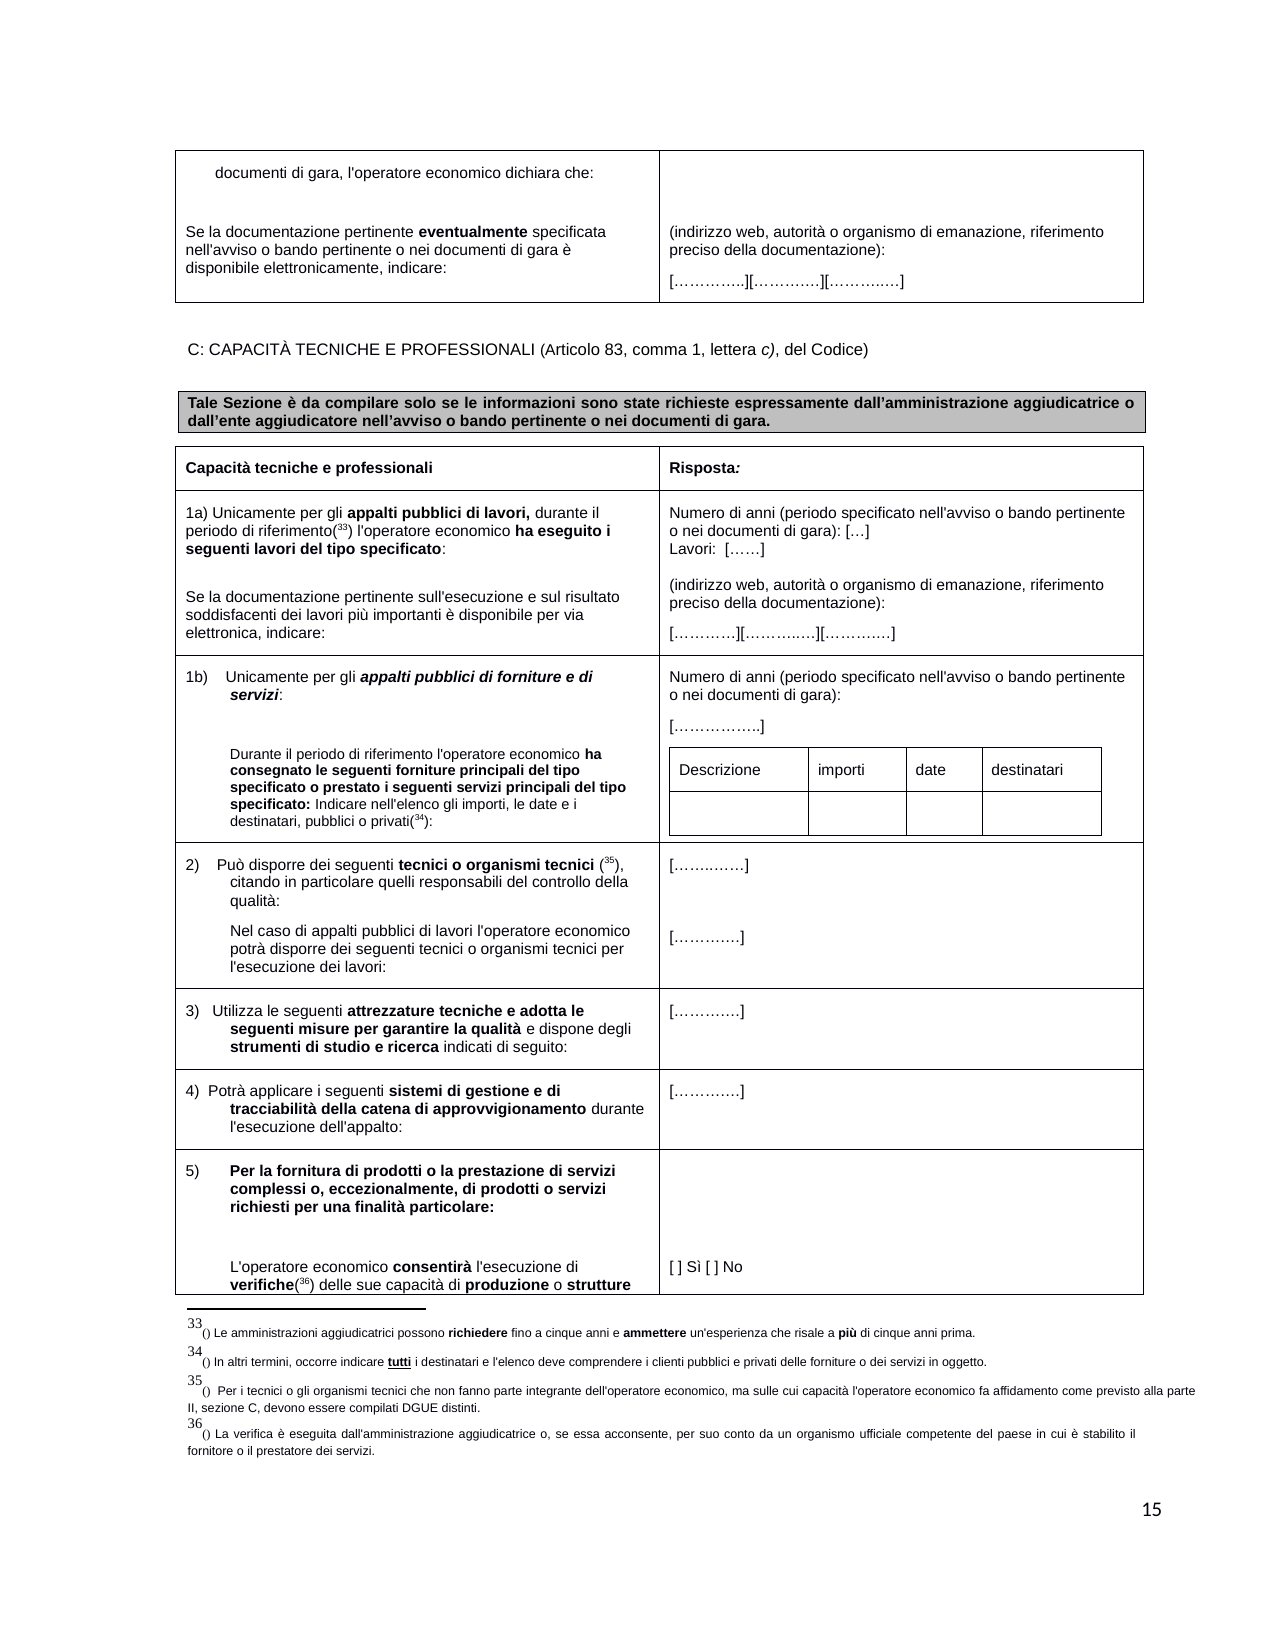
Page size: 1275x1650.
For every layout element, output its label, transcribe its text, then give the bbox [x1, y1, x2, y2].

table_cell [660, 151, 1143, 302]
table_cell 3) Utilizza le seguenti attrezzature tecniche e adotta le seguenti misure per garantire la qualità e dispone degli strumenti di studio e ricerca indicati di seguito: [176, 989, 659, 1068]
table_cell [176, 1150, 659, 1293]
table_cell [……..……] [……….…] [660, 843, 1143, 988]
table_header Risposta: [660, 447, 1143, 490]
table_cell 1a) Unicamente per gli appalti pubblici di lavori, durante il periodo di riferimento() l'operatore economico ha eseguito i seguenti lavori del tipo specificato: Se la documentazione pertinente sull'esecuzione e sul risultato soddisfacenti dei lavori più importanti è disponibile per via elettronica, indicare: [176, 491, 659, 654]
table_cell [176, 151, 659, 302]
table_cell [……….…] [660, 989, 1143, 1068]
table_cell Numero di anni (periodo specificato nell'avviso o bando pertinente o nei documenti di gara): [……………..] [660, 656, 1143, 842]
table_cell 2) Può disporre dei seguenti tecnici o organismi tecnici (), citando in particolare quelli responsabili del controllo della qualità: Nel caso di appalti pubblici di lavori l'operatore economico potrà disporre dei seguenti tecnici o organismi tecnici per l'esecuzione dei lavori: [176, 843, 659, 988]
table_cell [……….…] [660, 1070, 1143, 1148]
table_cell [ ] Sì [ ] No [660, 1150, 1143, 1293]
table_cell 1b) Unicamente per gli appalti pubblici di forniture e di servizi: Durante il periodo di riferimento l'operatore economico ha consegnato le seguenti forniture principali del tipo specificato o prestato i seguenti servizi principali del tipo specificato: Indicare nell'elenco gli importi, le date e i destinatari, pubblici o privati(): [176, 656, 659, 842]
table_header Capacità tecniche e professionali [176, 447, 659, 490]
table_cell Numero di anni (periodo specificato nell'avviso o bando pertinente o nei documenti di gara): […] Lavori: [……] (indirizzo web, autorità o organismo di emanazione, riferimento preciso della documentazione): […………][………..…][……….…] [660, 491, 1143, 654]
table_cell 4) Potrà applicare i seguenti sistemi di gestione e di tracciabilità della catena di approvvigionamento durante l'esecuzione dell'appalto: [176, 1070, 659, 1148]
title C: Capacità tecniche e professionali (Articolo 83, comma 1, lettera c), del Codice) [187, 340, 1137, 359]
text Tale Sezione è da compilare solo se le informazioni sono state richieste espressamente dall’amministrazione aggiudicatrice o dall’ente aggiudicatore nell’avviso o bando pertinente o nei documenti di gara. [179, 392, 1145, 432]
